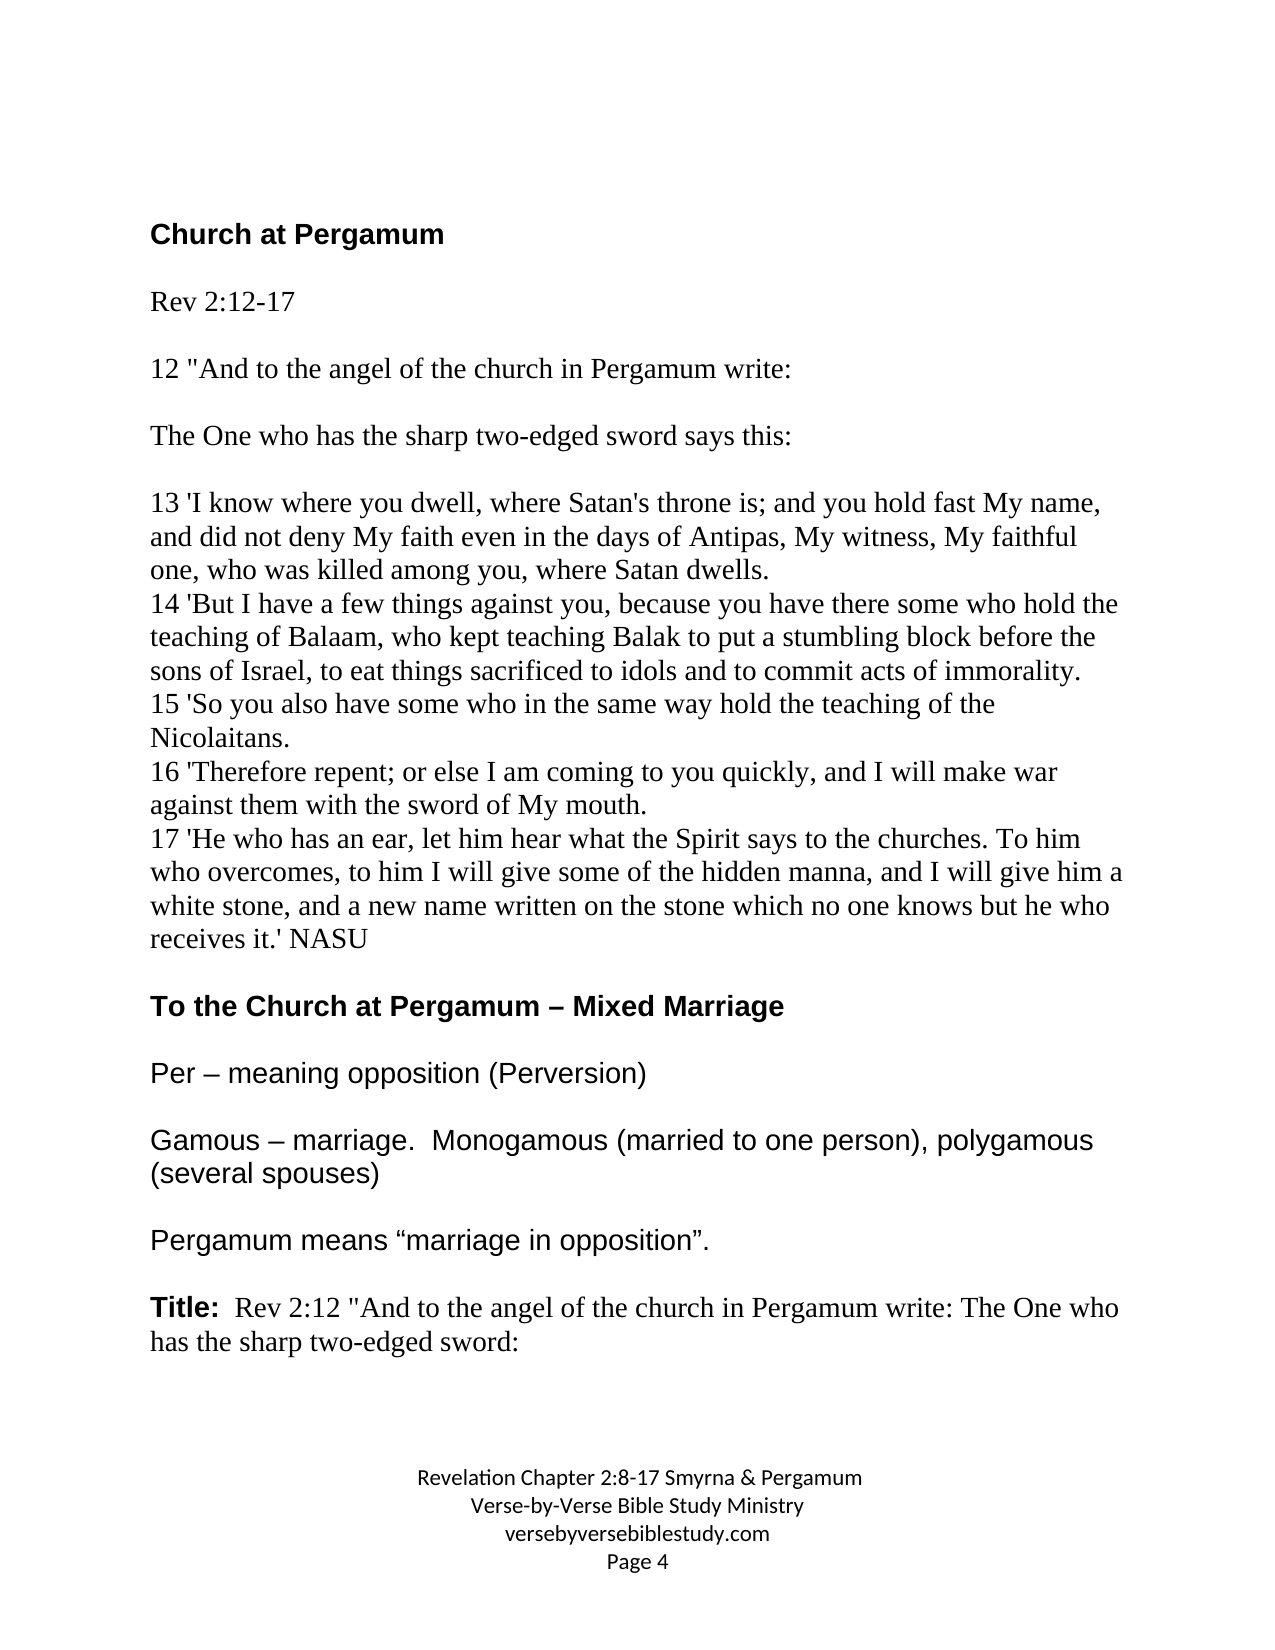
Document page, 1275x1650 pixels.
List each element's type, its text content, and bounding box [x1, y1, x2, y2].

text The One who has the sharp two-edged sword says this: [150, 418, 1125, 452]
text Title: Rev 2:12 "And to the angel of the church in Pergamum write: The One who has the sharp two-edged sword: [150, 1290, 1125, 1358]
text Church at Pergamum [150, 217, 1125, 251]
text Per – meaning opposition (Perversion) [150, 1056, 1125, 1089]
text Pergamum means “marriage in opposition”. [150, 1223, 1125, 1257]
text 16 'Therefore repent; or else I am coming to you quickly, and I will make war against them with the sword of My mouth. [150, 754, 1125, 821]
text 13 'I know where you dwell, where Satan's throne is; and you hold fast My name, and did not deny My faith even in the days of Antipas, My witness, My faithful one, who was killed among you, where Satan dwells. [150, 485, 1125, 586]
text To the Church at Pergamum – Mixed Marriage [150, 988, 1125, 1022]
text 12 "And to the angel of the church in Pergamum write: [150, 351, 1125, 385]
text 14 'But I have a few things against you, because you have there some who hold the teaching of Balaam, who kept teaching Balak to put a stumbling block before the sons of Israel, to eat things sacrificed to idols and to commit acts of immorality. 15 'So you also have some who in the same way hold the teaching of the Nicolaitans. [150, 586, 1125, 754]
text Gamous – marriage. Monogamous (married to one person), polygamous (several spouses) [150, 1123, 1125, 1190]
text 17 'He who has an ear, let him hear what the Spirit says to the churches. To him who overcomes, to him I will give some of the hidden manna, and I will give him a white stone, and a new name written on the stone which no one knows but he who receives it.' NASU [150, 821, 1125, 955]
text Rev 2:12-17 [150, 284, 1125, 318]
